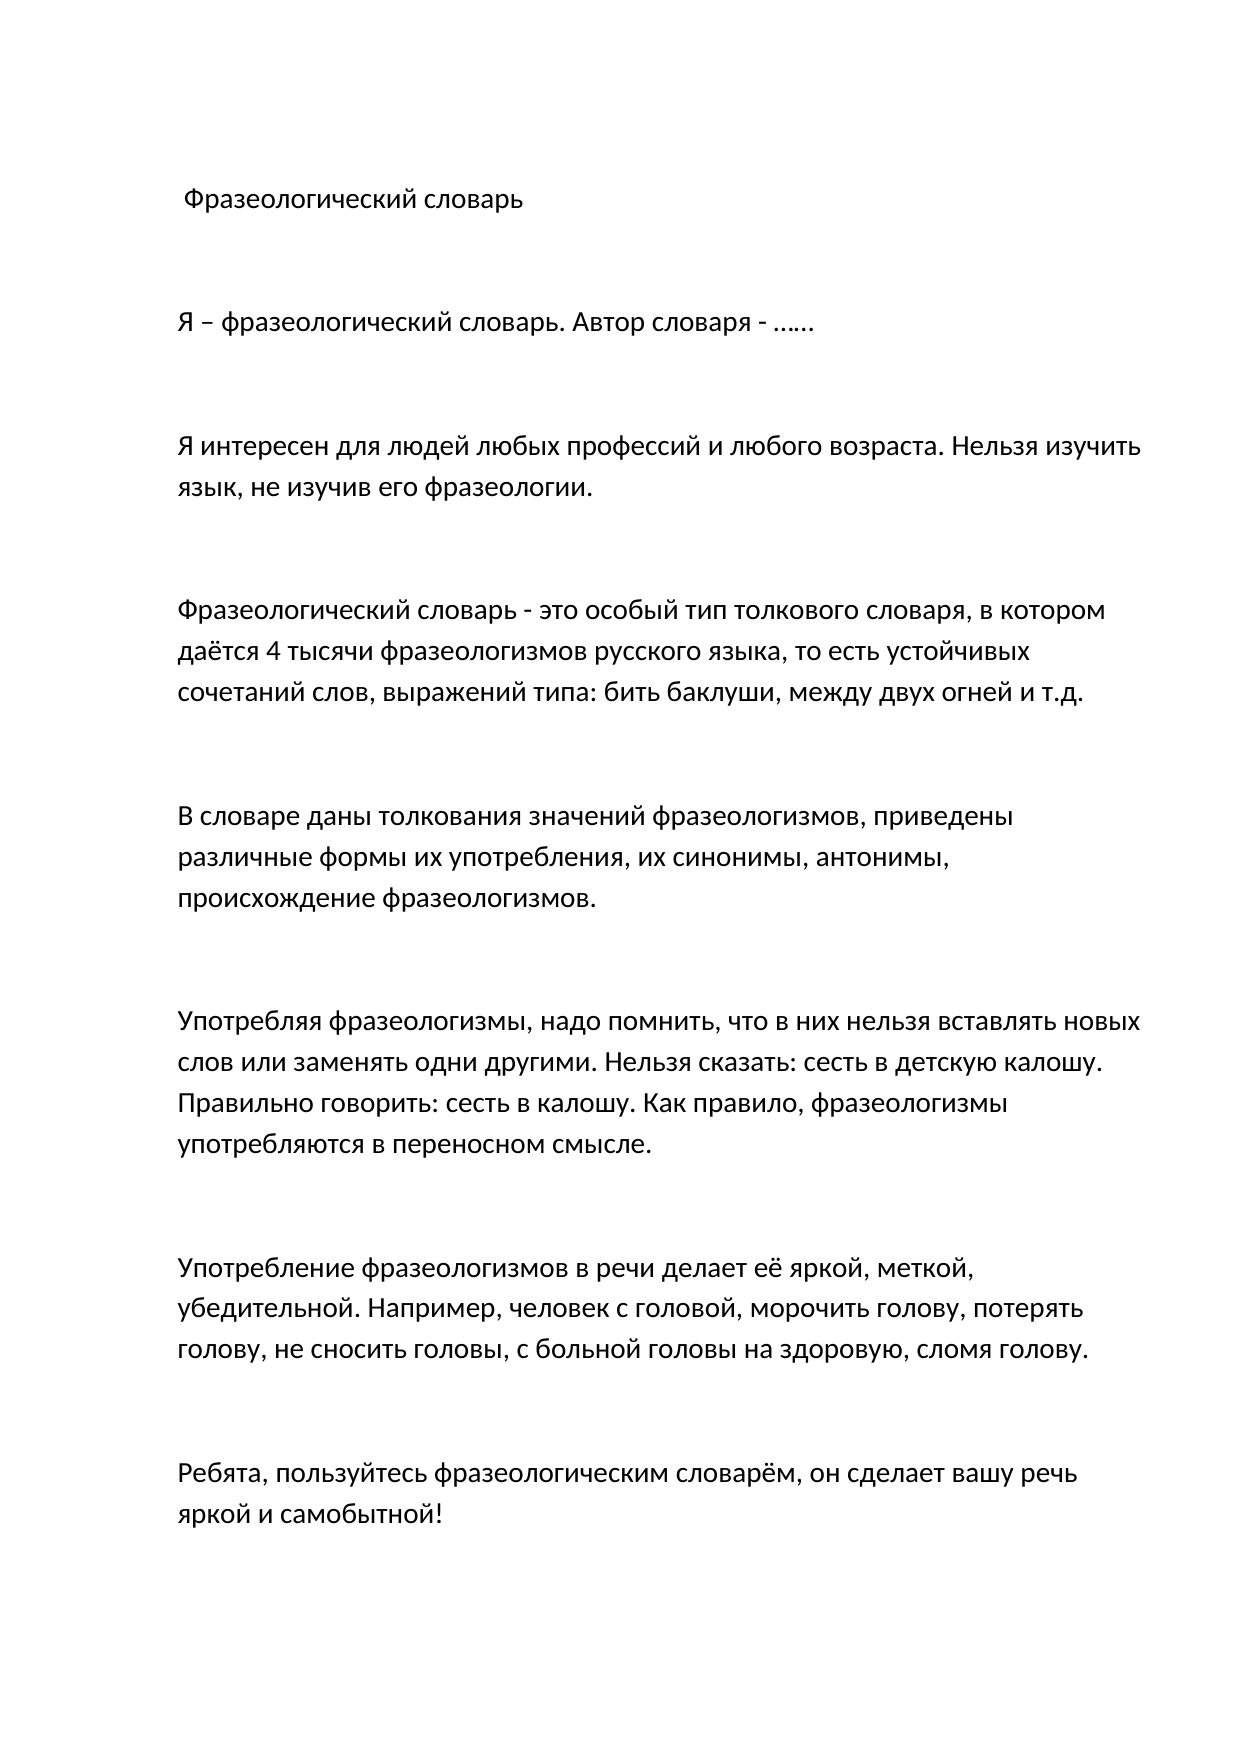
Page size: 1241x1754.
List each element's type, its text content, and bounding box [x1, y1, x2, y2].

text Я интересен для людей любых профессий и любого возраста. Нельзя изучить язык, не изучив его фразеологии. [177, 427, 1152, 503]
text Фразеологический словарь [177, 180, 1152, 216]
text Я – фразеологический словарь. Автор словаря - …… [177, 303, 1152, 339]
text Употребление фразеологизмов в речи делает её яркой, меткой, убедительной. Например, человек с головой, морочить голову, потерять голову, не сносить головы, с больной головы на здоровую, сломя голову. [177, 1249, 1152, 1366]
text Ребята, пользуйтесь фразеологическим словарём, он сделает вашу речь яркой и самобытной! [177, 1454, 1152, 1531]
text Употребляя фразеологизмы, надо помнить, что в них нельзя вставлять новых слов или заменять одни другими. Нельзя сказать: сесть в детскую калошу. Правильно говорить: сесть в калошу. Как правило, фразеологизмы употребляются в переносном смысле. [177, 1002, 1152, 1161]
text В словаре даны толкования значений фразеологизмов, приведены различные формы их употребления, их синонимы, антонимы, происхождение фразеологизмов. [177, 797, 1152, 914]
text Фразеологический словарь - это особый тип толкового словаря, в котором даётся 4 тысячи фразеологизмов русского языка, то есть устойчивых сочетаний слов, выражений типа: бить баклуши, между двух огней и т.д. [177, 591, 1152, 709]
